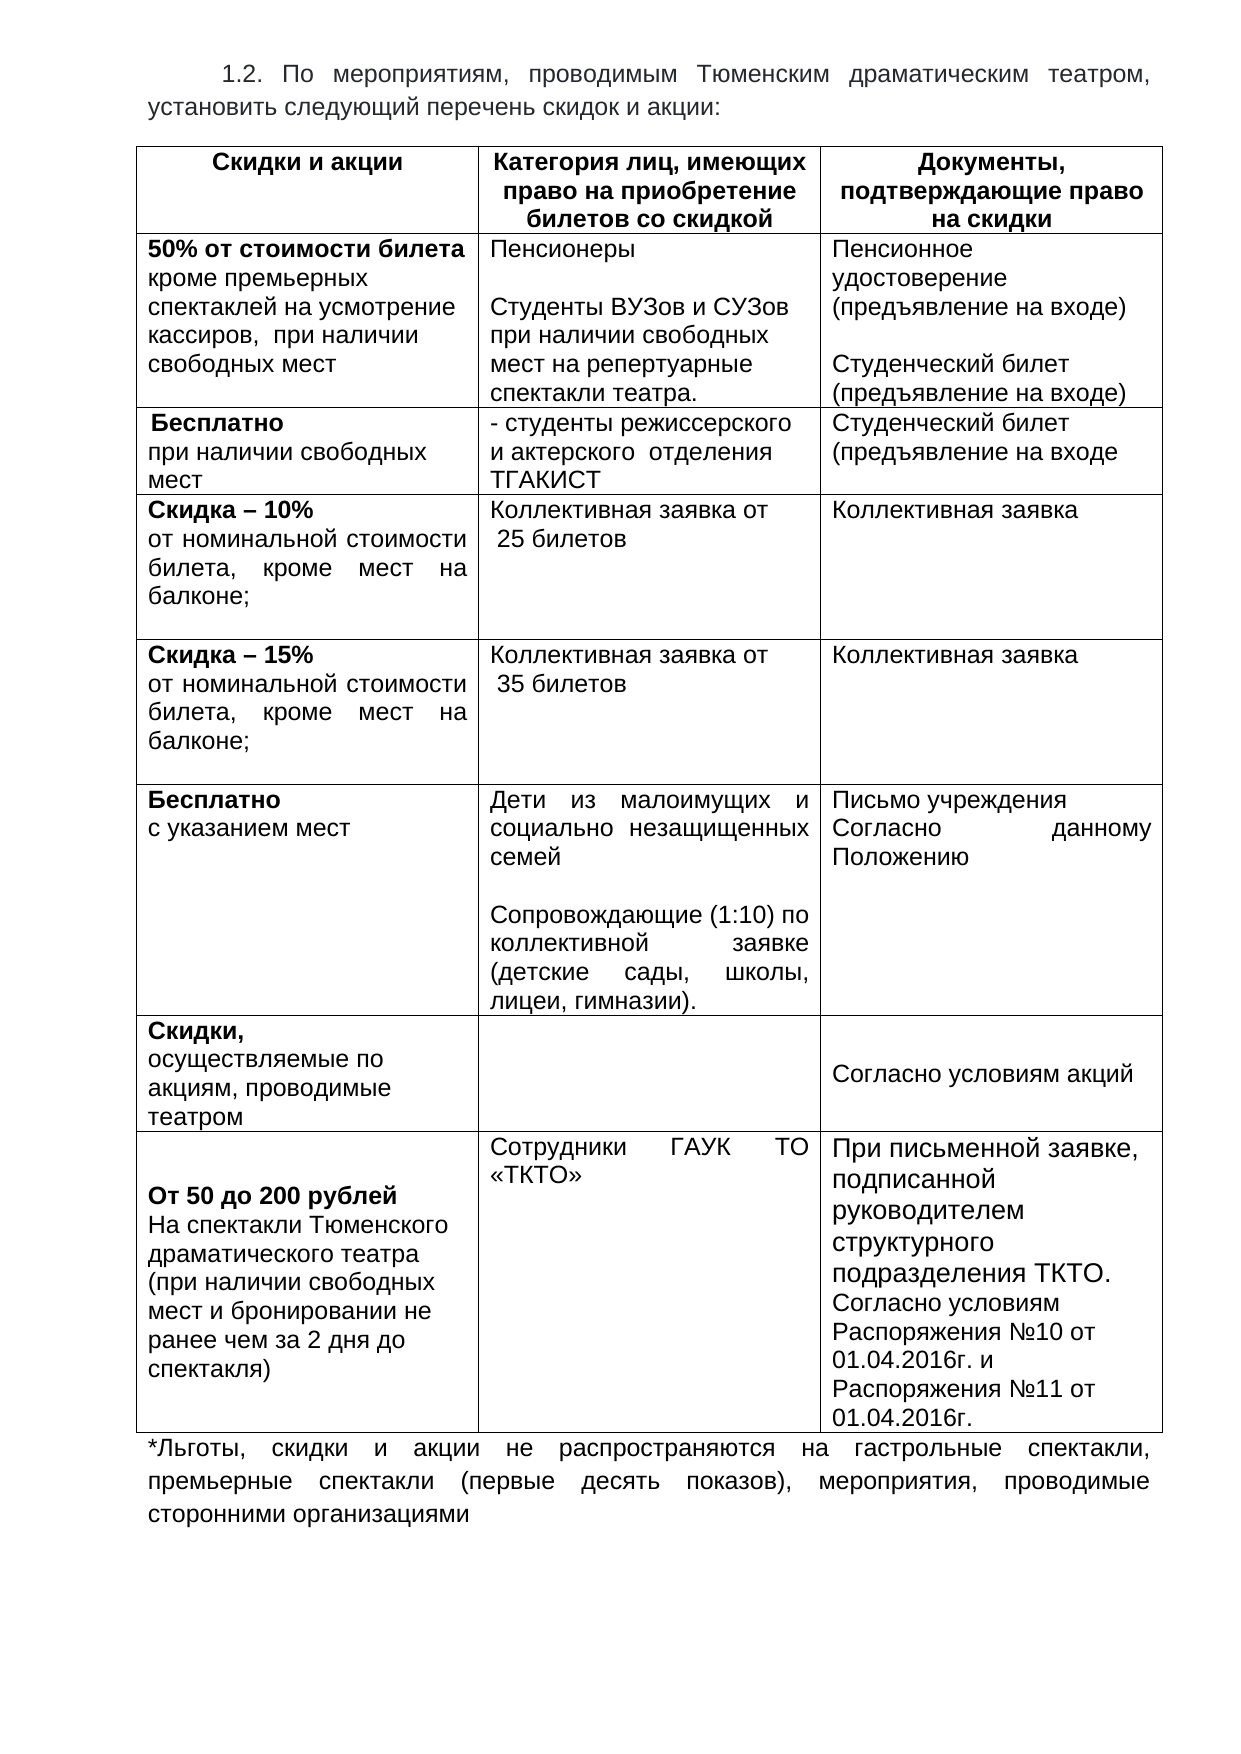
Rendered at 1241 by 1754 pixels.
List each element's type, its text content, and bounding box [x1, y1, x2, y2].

table_header Скидки и акции [137, 147, 478, 233]
table_cell Скидки, осуществляемые по акциям, проводимые театром [137, 1016, 478, 1131]
table_cell 50% от стоимости билета кроме премьерных спектаклей на усмотрение кассиров, при наличии свободных мест [137, 234, 478, 407]
table_cell Скидка – 15% от номинальной стоимости билета, кроме мест на балконе; [137, 640, 478, 784]
table_cell [479, 1016, 820, 1131]
table_cell Бесплатно при наличии свободных мест [137, 408, 478, 494]
table_cell Коллективная заявка от 25 билетов [479, 495, 820, 639]
table_cell Сотрудники ГАУК ТО «ТКТО» [479, 1132, 820, 1432]
table_cell Пенсионное удостоверение (предъявление на входе) Студенческий билет (предъявление на входе) [821, 234, 1162, 407]
table_cell Коллективная заявка [821, 640, 1162, 784]
table_cell Дети из малоимущих и социально незащищенных семей Сопровождающие (1:10) по коллективной заявке (детские сады, школы, лицеи, гимназии). [479, 785, 820, 1015]
table_cell Бесплатно с указанием мест [137, 785, 478, 1015]
table_cell От 50 до 200 рублей На спектакли Тюменского драматического театра (при наличии свободных мест и бронировании не ранее чем за 2 дня до спектакля) [137, 1132, 478, 1432]
table_cell Согласно условиям акций [821, 1016, 1162, 1131]
table_cell При письменной заявке, подписанной руководителем структурного подразделения ТКТО. Согласно условиям Распоряжения №10 от 01.04.2016г. и Распоряжения №11 от 01.04.2016г. [821, 1132, 1162, 1432]
table_cell Коллективная заявка [821, 495, 1162, 639]
table_header Документы, подтверждающие право на скидки [821, 147, 1162, 233]
table_cell Скидка – 10% от номинальной стоимости билета, кроме мест на балконе; [137, 495, 478, 639]
text 1.2. По мероприятиям, проводимым Тюменским драматическим театром, установить следующий перечень скидок и акции: [148, 59, 1152, 121]
table_cell Коллективная заявка от 35 билетов [479, 640, 820, 784]
text *Льготы, скидки и акции не распространяются на гастрольные спектакли, премьерные спектакли (первые десять показов), мероприятия, проводимые сторонними организациями [148, 1433, 1152, 1528]
table_cell Студенческий билет (предъявление на входе [821, 408, 1162, 494]
table_cell - студенты режиссерского и актерского отделения ТГАКИСТ [479, 408, 820, 494]
table_cell Пенсионеры Студенты ВУЗов и СУЗов при наличии свободных мест на репертуарные спектакли театра. [479, 234, 820, 407]
table_header Категория лиц, имеющих право на приобретение билетов со скидкой [479, 147, 820, 233]
table_cell Письмо учреждения Согласно данному Положению [821, 785, 1162, 1015]
